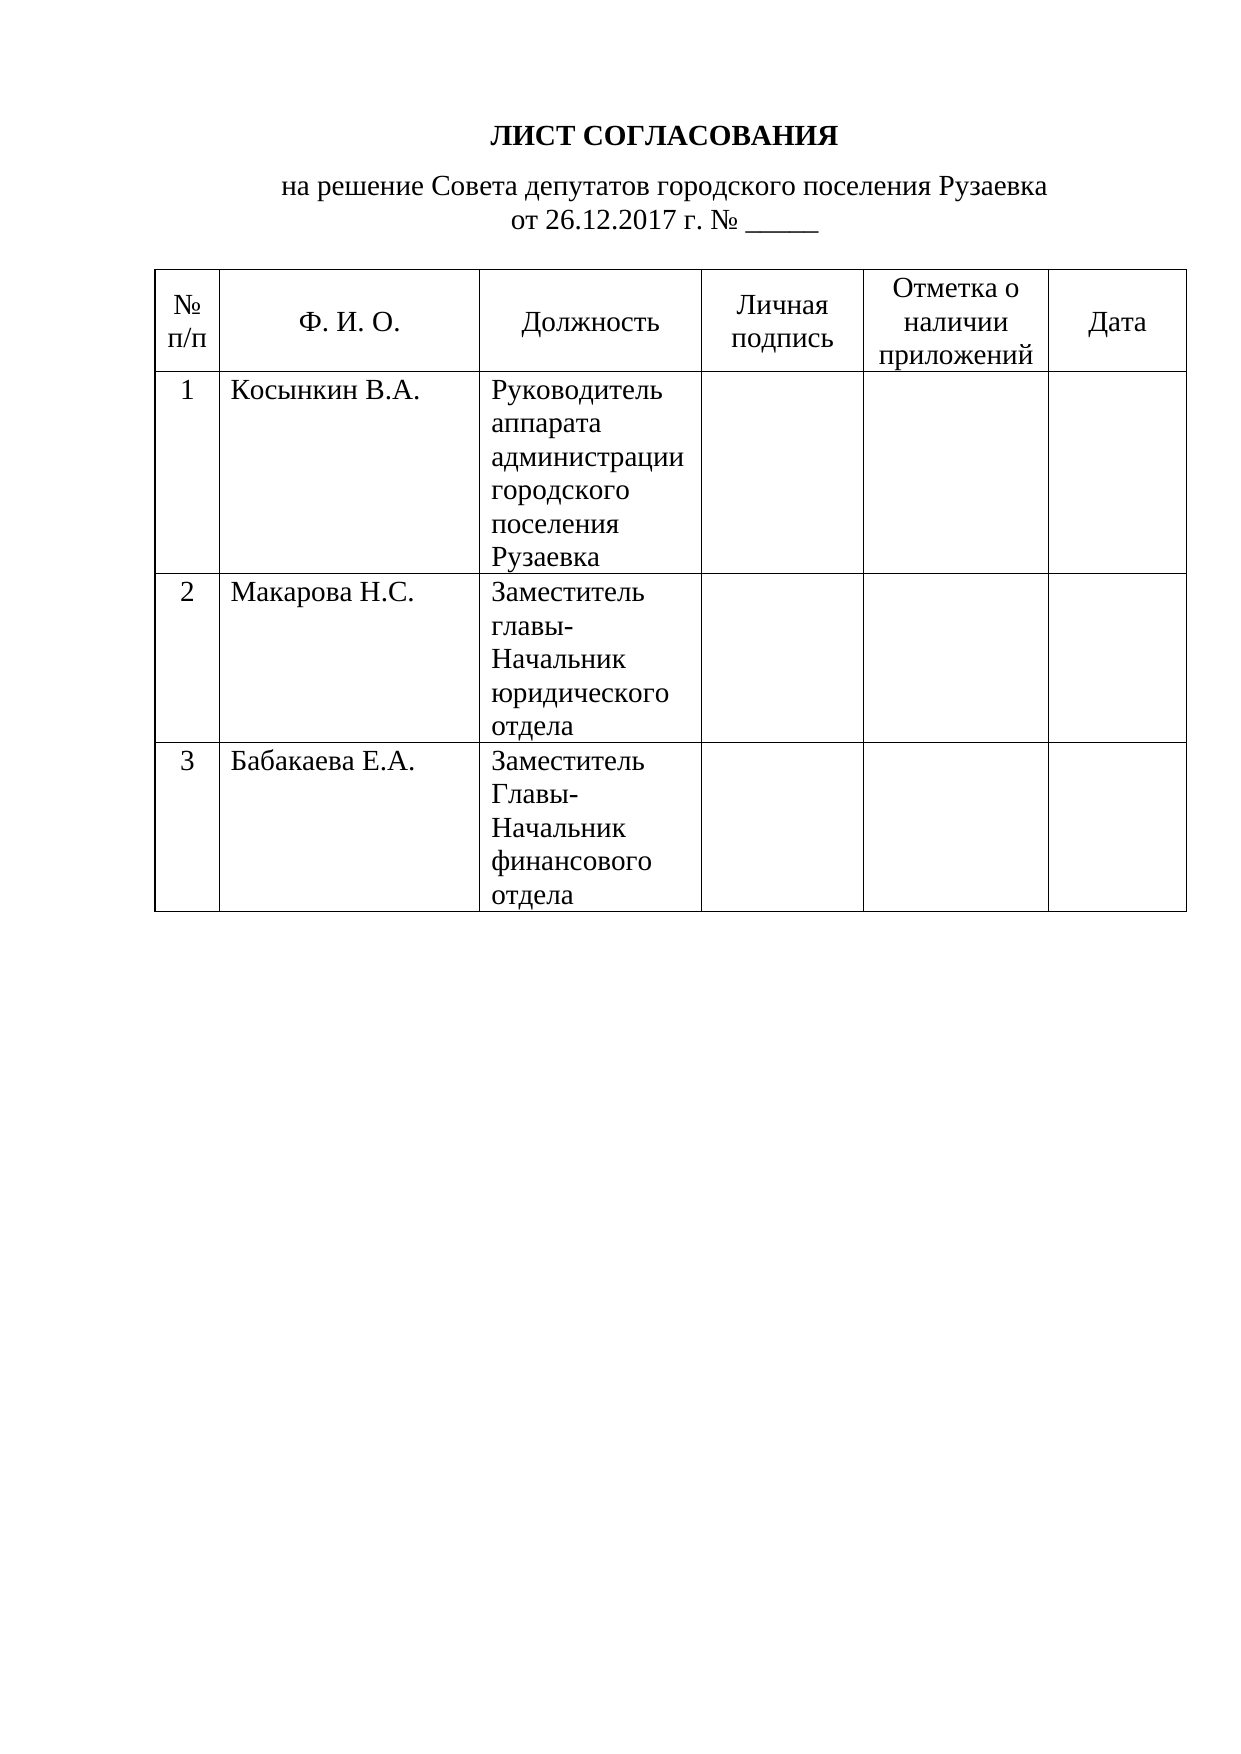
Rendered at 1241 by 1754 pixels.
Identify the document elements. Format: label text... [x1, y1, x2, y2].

table_cell 3 [156, 743, 219, 911]
text ЛИСТ СОГЛАСОВАНИЯ [177, 118, 1152, 152]
text от 26.12.2017 г. № _____ [177, 202, 1152, 236]
table_cell [702, 574, 863, 742]
table_header Ф. И. О. [220, 270, 479, 371]
table_cell Макарова Н.С. [220, 574, 479, 742]
table_cell 2 [156, 574, 219, 742]
table_cell [1049, 372, 1186, 573]
table_cell [702, 372, 863, 573]
table_cell [1049, 574, 1186, 742]
table_cell [864, 372, 1048, 573]
table_cell Заместитель главы-Начальник юридического отдела [480, 574, 701, 742]
table_header Должность [480, 270, 701, 371]
table_cell Бабакаева Е.А. [220, 743, 479, 911]
table_header Личная подпись [702, 270, 863, 371]
table_header Отметка о наличии приложений [864, 270, 1048, 371]
table_header Дата [1049, 270, 1186, 371]
table_cell [702, 743, 863, 911]
table_cell [864, 574, 1048, 742]
table_header № п/п [156, 270, 219, 371]
table_cell Косынкин В.А. [220, 372, 479, 573]
table_cell [864, 743, 1048, 911]
table_cell 1 [156, 372, 219, 573]
table_cell Заместитель Главы-Начальник финансового отдела [480, 743, 701, 911]
table_cell [1049, 743, 1186, 911]
table_cell Руководитель аппарата администрации городского поселения Рузаевка [480, 372, 701, 573]
text на решение Совета депутатов городского поселения Рузаевка [177, 168, 1152, 202]
